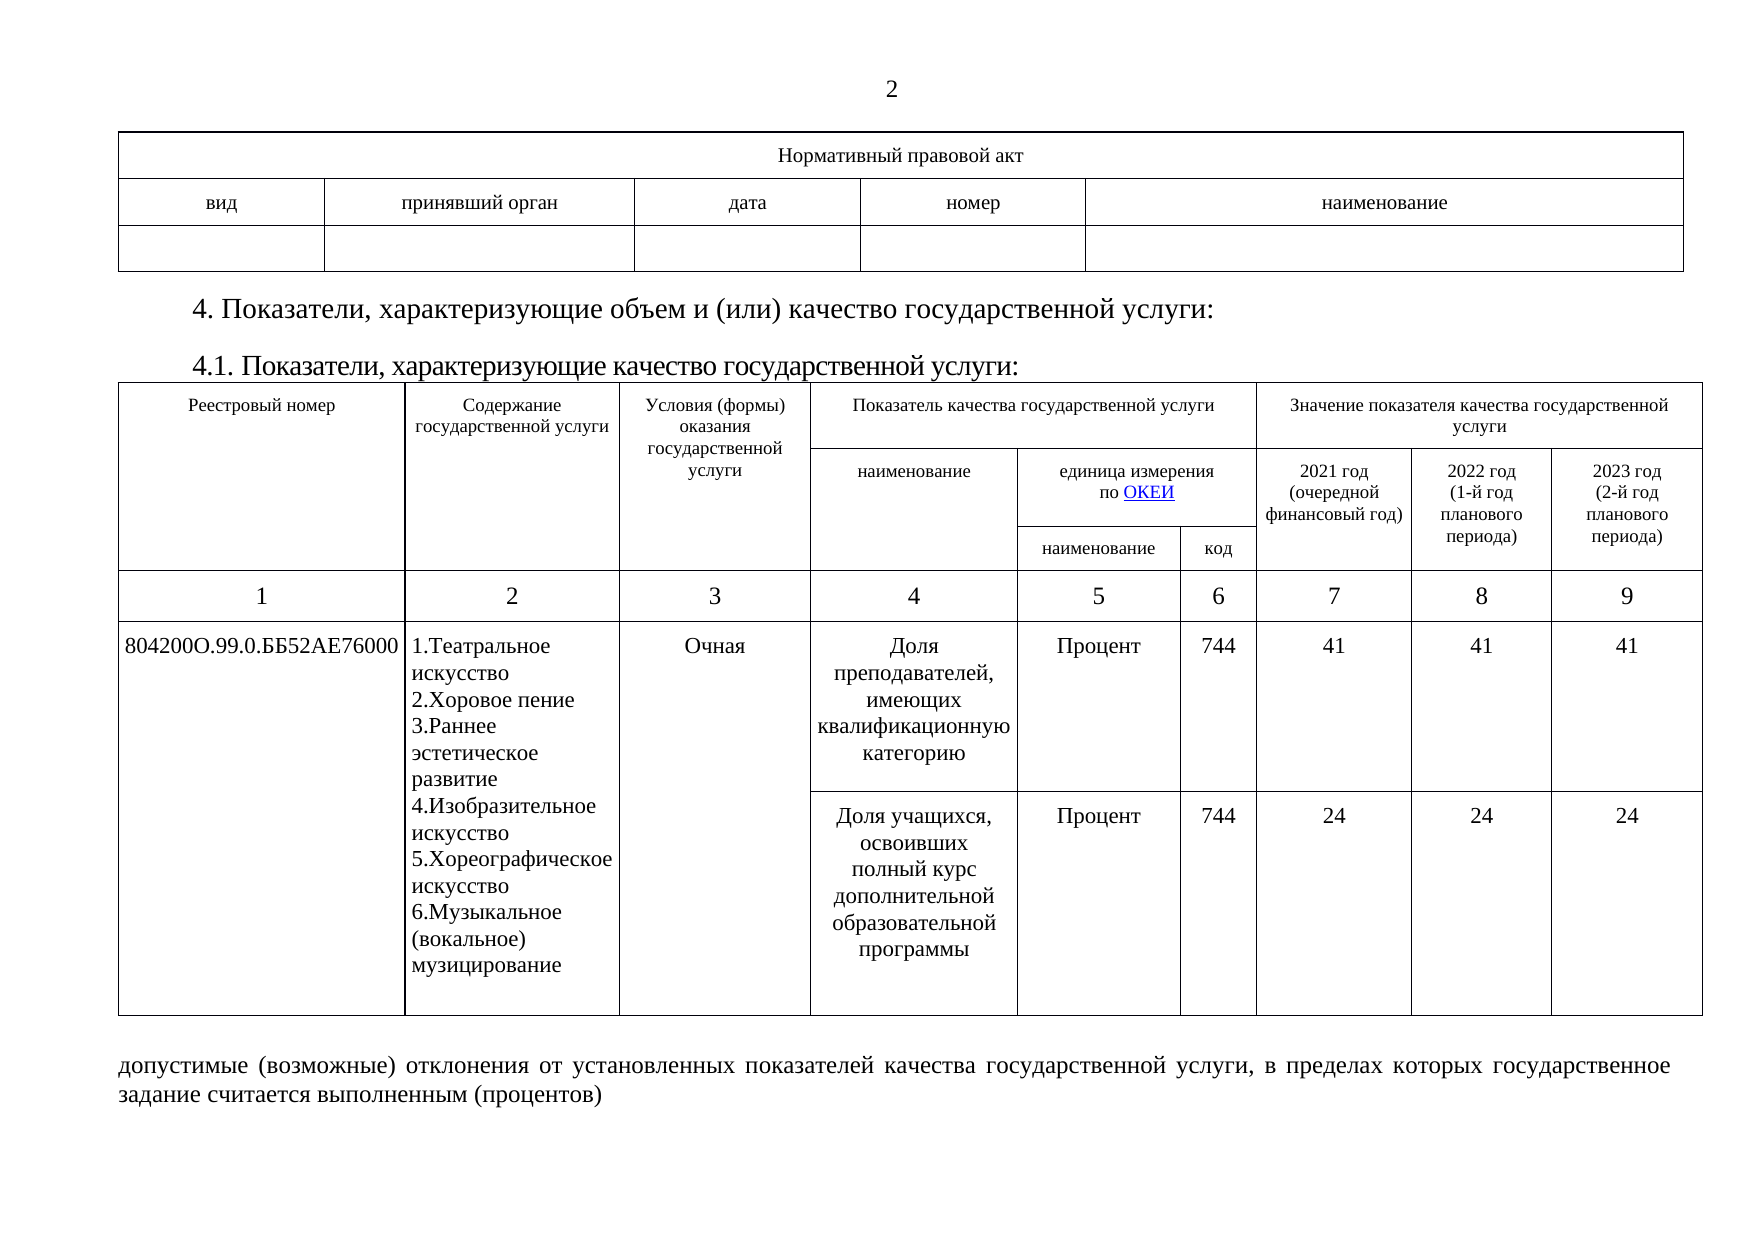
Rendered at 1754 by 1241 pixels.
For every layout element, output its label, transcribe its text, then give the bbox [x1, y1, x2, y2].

table_cell Процент [1018, 622, 1180, 791]
table_cell 1 [119, 571, 404, 621]
table_cell 41 [1257, 622, 1411, 791]
table_cell 24 [1552, 792, 1702, 1015]
table_cell 2021 год (очередной финансовый год) [1257, 449, 1411, 570]
table_cell Доля преподавателей, имеющих квалификационную категорию [811, 622, 1017, 791]
table_cell наименование [1018, 527, 1180, 570]
table_cell 8 [1412, 571, 1551, 621]
table_cell номер [861, 179, 1085, 224]
table_cell единица измерения по ОКЕИ [1018, 449, 1256, 526]
table_header допустимые (возможные) отклонения от установленных показателей качества государственной услуги, в пределах которых государственное задание считается выполненным (процентов) [107, 1050, 1683, 1108]
table_cell [325, 226, 634, 271]
table_header Нормативный правовой акт [119, 133, 1683, 178]
table_cell Доля учащихся, освоивших полный курс дополнительной образовательной программы [811, 792, 1017, 1015]
table_cell 2023 год (2-й год планового периода) [1552, 449, 1702, 570]
table_header Показатель качества государственной услуги [811, 383, 1256, 448]
table_cell 9 [1552, 571, 1702, 621]
table_cell 24 [1412, 792, 1551, 1015]
table_cell [861, 226, 1085, 271]
table_cell 4 [811, 571, 1017, 621]
table_cell [635, 226, 860, 271]
text 4.1. Показатели, характеризующие качество государственной услуги: [118, 348, 1665, 382]
table_cell 41 [1552, 622, 1702, 791]
table_cell Процент [1018, 792, 1180, 1015]
table_cell 6 [1181, 571, 1256, 621]
table_cell 5 [1018, 571, 1180, 621]
table_cell 744 [1181, 792, 1256, 1015]
table_cell 7 [1257, 571, 1411, 621]
table_cell 3 [620, 571, 810, 621]
table_header Условия (формы) оказания государственной услуги [620, 383, 810, 570]
table_cell наименование [1086, 179, 1683, 224]
table_cell принявший орган [325, 179, 634, 224]
table_cell наименование [811, 449, 1017, 570]
text 4. Показатели, характеризующие объем и (или) качество государственной услуги: [118, 291, 1665, 325]
table_cell 24 [1257, 792, 1411, 1015]
table_cell Очная [620, 622, 810, 1015]
table_cell [1086, 226, 1683, 271]
table_cell [119, 226, 324, 271]
table_cell 1.Театральное искусство 2.Хоровое пение 3.Раннее эстетическое развитие 4.Изобразительное искусство 5.Хореографическое искусство 6.Музыкальное (вокальное) музицирование [406, 622, 619, 1015]
table_cell 804200О.99.0.ББ52АЕ76000 [119, 622, 404, 1015]
table_cell 2022 год (1-й год планового периода) [1412, 449, 1551, 570]
table_cell вид [119, 179, 324, 224]
table_cell 2 [406, 571, 619, 621]
table_cell 41 [1412, 622, 1551, 791]
table_header Значение показателя качества государственной услуги [1257, 383, 1702, 448]
table_header Реестровый номер [119, 383, 404, 570]
table_cell 744 [1181, 622, 1256, 791]
table_cell дата [635, 179, 860, 224]
table_header Содержание государственной услуги [406, 383, 619, 570]
table_cell код [1181, 527, 1256, 570]
